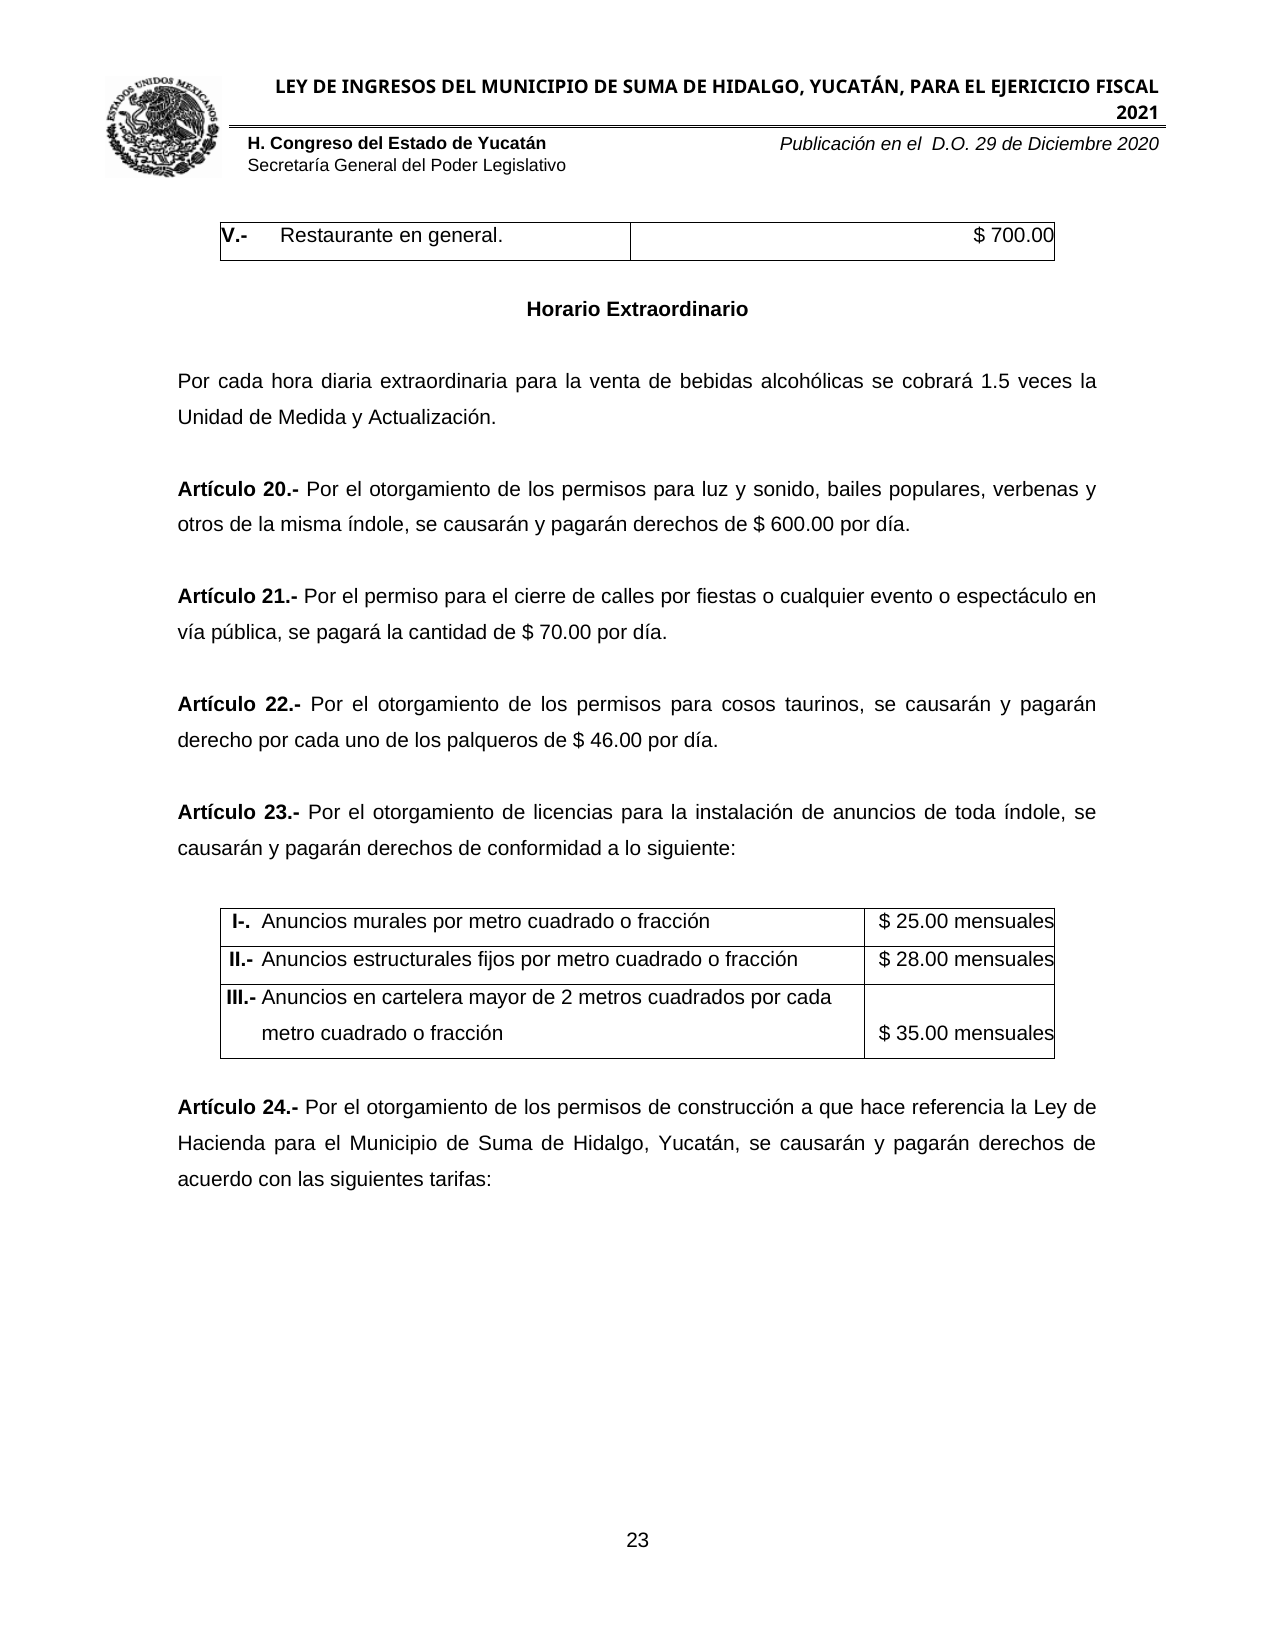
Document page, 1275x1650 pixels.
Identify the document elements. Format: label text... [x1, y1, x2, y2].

text Artículo 24.- Por el otorgamiento de los permisos de construcción a que hace referencia la Ley de Hacienda para el Municipio de Suma de Hidalgo, Yucatán, se causarán y pagarán derechos de acuerdo con las siguientes tarifas: [177, 1095, 1098, 1191]
table_cell $ 28.00 mensuales [865, 947, 1054, 984]
table_cell Anuncios en cartelera mayor de 2 metros cuadrados por cada metro cuadrado o fracción [261, 985, 864, 1058]
table_cell Anuncios estructurales fijos por metro cuadrado o fracción [261, 947, 864, 984]
text Artículo 22.- Por el otorgamiento de los permisos para cosos taurinos, se causarán y pagarán derecho por cada uno de los palqueros de $ 46.00 por día. [177, 692, 1098, 752]
table_cell $ 35.00 mensuales [865, 985, 1054, 1058]
text Artículo 20.- Por el otorgamiento de los permisos para luz y sonido, bailes populares, verbenas y otros de la misma índole, se causarán y pagarán derechos de $ 600.00 por día. [177, 476, 1098, 536]
table_header Anuncios murales por metro cuadrado o fracción [261, 909, 864, 946]
table_header I-. [221, 909, 261, 946]
text Artículo 23.- Por el otorgamiento de licencias para la instalación de anuncios de toda índole, se causarán y pagarán derechos de conformidad a lo siguiente: [177, 800, 1098, 860]
table_cell V.- Restaurante en general. [221, 223, 630, 260]
text Por cada hora diaria extraordinaria para la venta de bebidas alcohólicas se cobrará 1.5 veces la Unidad de Medida y Actualización. [177, 368, 1098, 428]
text Artículo 21.- Por el permiso para el cierre de calles por fiestas o cualquier evento o espectáculo en vía pública, se pagará la cantidad de $ 70.00 por día. [177, 584, 1098, 644]
table_cell III.- [221, 985, 261, 1058]
table_cell II.- [221, 947, 261, 984]
text Horario Extraordinario [177, 297, 1098, 321]
table_cell $ 700.00 [631, 223, 1054, 260]
table_header $ 25.00 mensuales [865, 909, 1054, 946]
